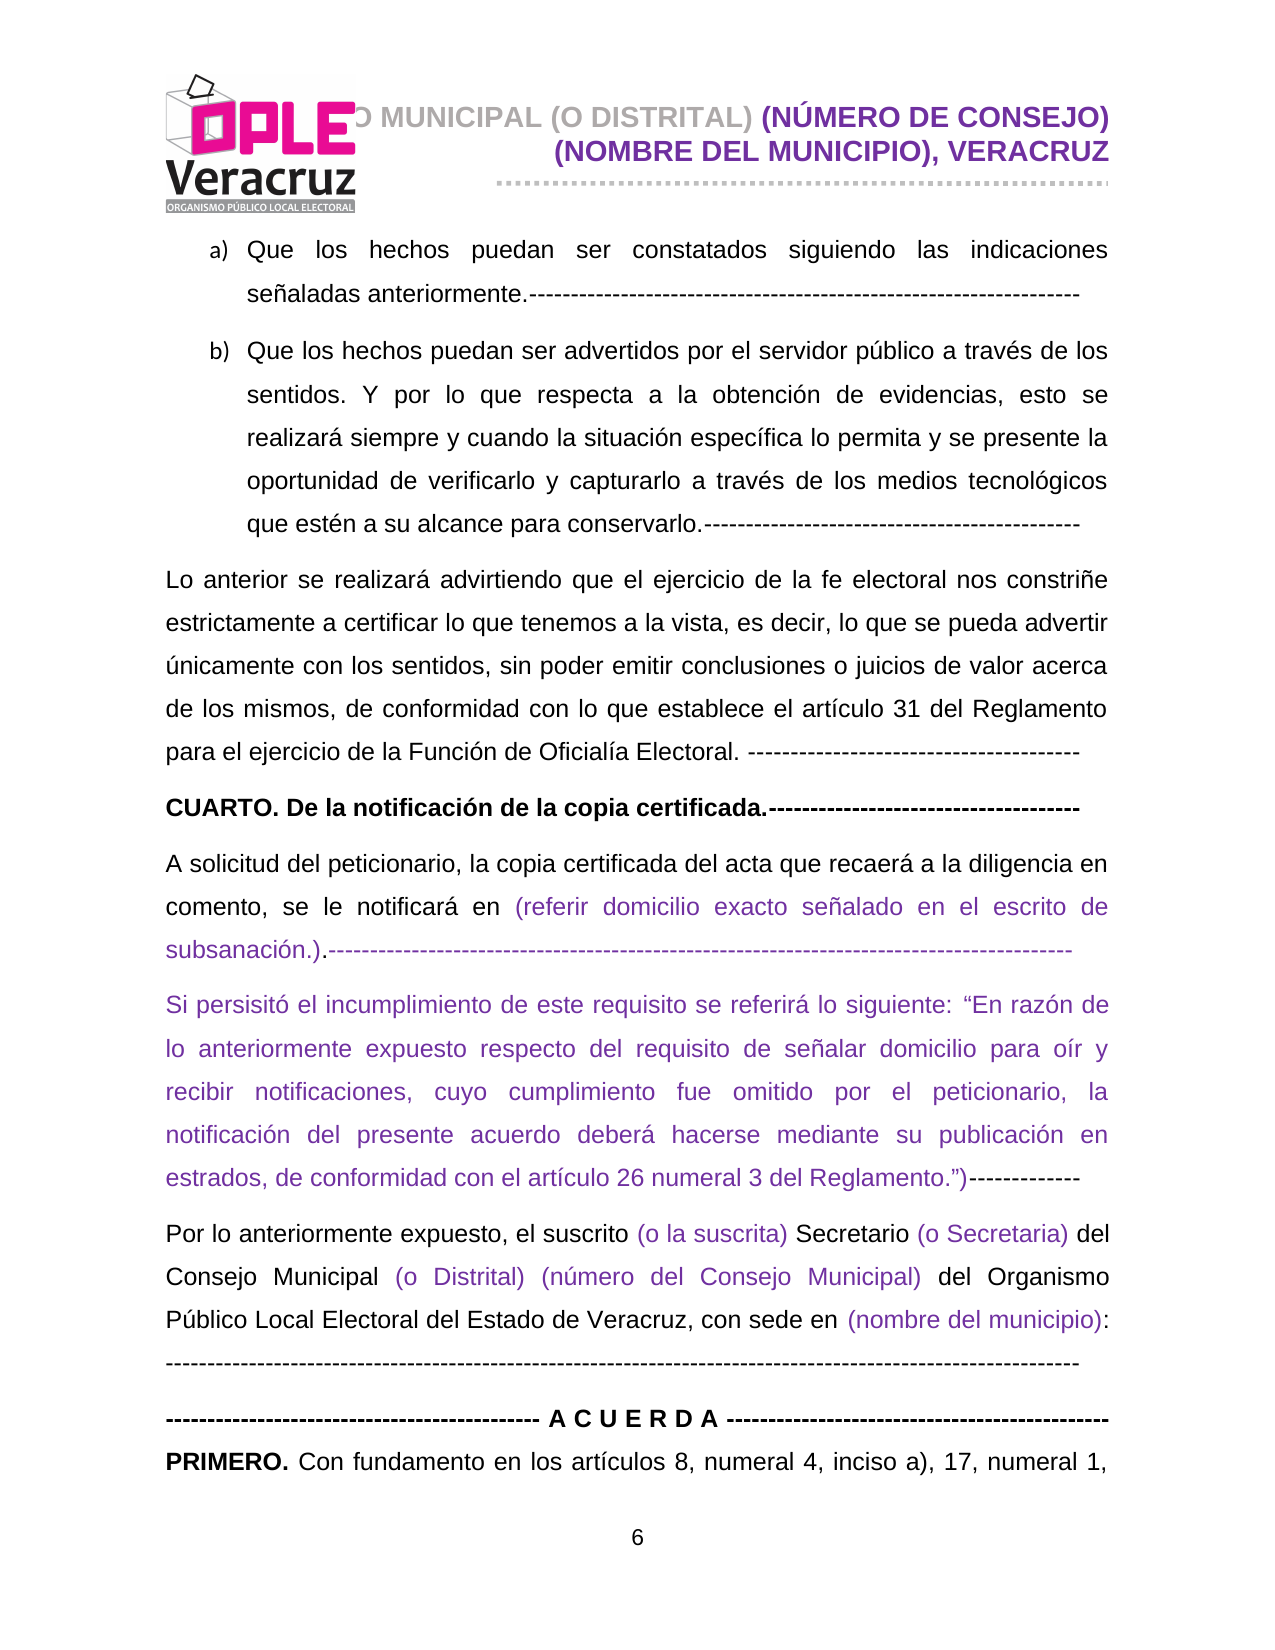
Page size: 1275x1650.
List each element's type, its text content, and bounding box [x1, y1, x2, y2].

text Por lo anteriormente expuesto, el suscrito (o la suscrita) Secretario (o Secretaria) del Consejo Municipal (o Distrital) (número del Consejo Municipal) del Organismo Público Local Electoral del Estado de Veracruz, con sede en (nombre del municipio): [165, 1218, 1109, 1377]
text Lo anterior se realizará advirtiendo que el ejercicio de la fe electoral nos constriñe estrictamente a certificar lo que tenemos a la vista, es decir, lo que se pueda advertir únicamente con los sentidos, sin poder emitir conclusiones o juicios de valor acerca de los mismos, de conformidad con lo que establece el artículo 31 del Reglamento para el ejercicio de la Función de Oficialía Electoral. [165, 565, 1109, 766]
text A solicitud del peticionario, la copia certificada del acta que recaerá a la diligencia en comento, se le notificará en (referir domicilio exacto señalado en el escrito de subsanación.). [165, 848, 1109, 963]
text Si persisitó el incumplimiento de este requisito se referirá lo siguiente: “En razón de lo anteriormente expuesto respecto del requisito de señalar domicilio para oír y recibir notificaciones, cuyo cumplimiento fue omitido por el peticionario, la notificación del presente acuerdo deberá hacerse mediante su publicación en estrados, de conformidad con el artículo 26 numeral 3 del Reglamento.”) [165, 990, 1109, 1192]
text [165, 1403, 1109, 1475]
list Que los hechos puedan ser constatados siguiendo las indicaciones señaladas anteriormente. [209, 234, 1109, 308]
text CUARTO. De la notificación de la copia certificada. [165, 793, 1109, 822]
list Que los hechos puedan ser advertidos por el servidor público a través de los sentidos. Y por lo que respecta a la obtención de evidencias, esto se realizará siempre y cuando la situación específica lo permita y se presente la oportunidad de verificarlo y capturarlo a través de los medios tecnológicos que estén a su alcance para conservarlo. [209, 335, 1109, 538]
